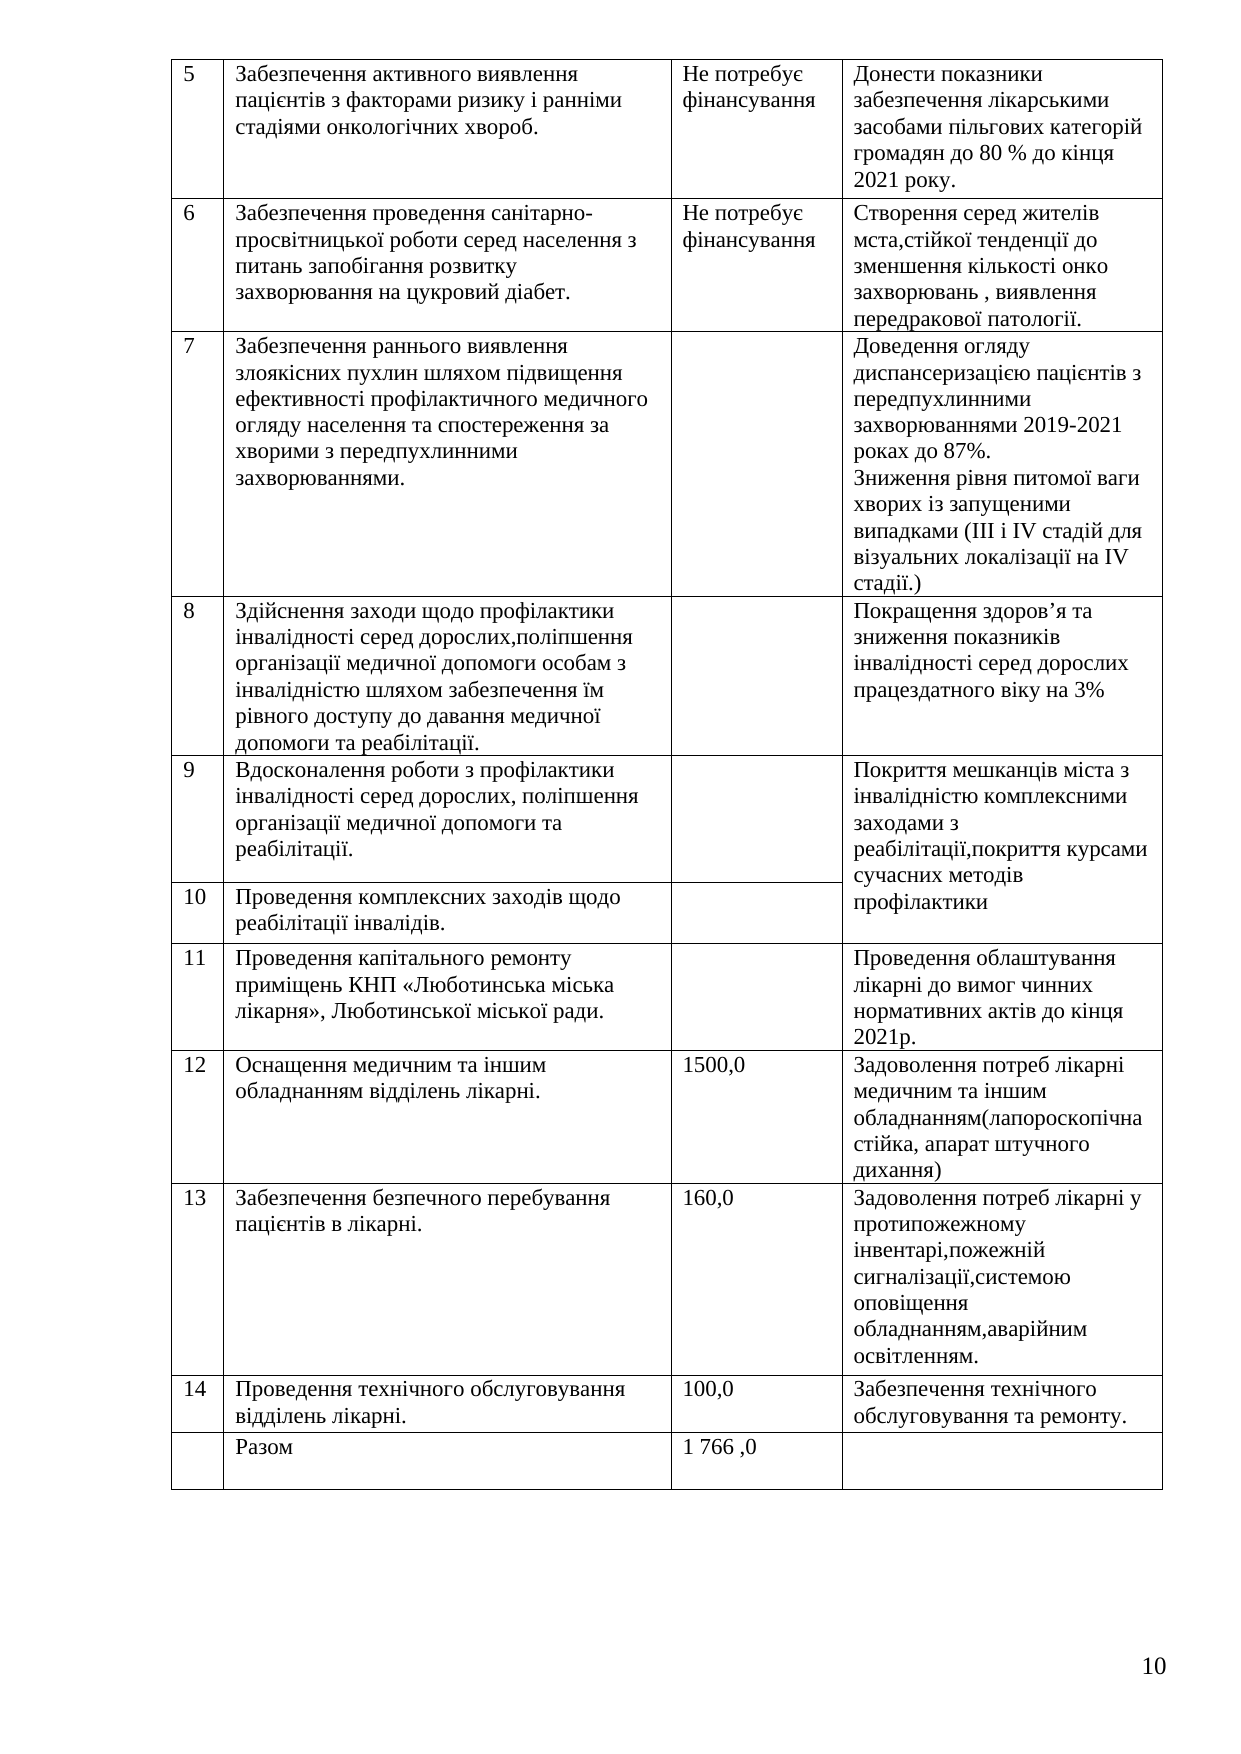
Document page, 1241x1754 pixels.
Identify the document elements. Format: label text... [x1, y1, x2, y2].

table_cell Забезпечення безпечного перебування пацієнтів в лікарні. [224, 1184, 671, 1374]
table_cell 11 [172, 944, 223, 1050]
table_cell Забезпечення раннього виявлення злоякісних пухлин шляхом підвищення ефективності профілактичного медичного огляду населення та спостереження за хворими з передпухлинними захворюваннями. [224, 332, 671, 596]
table_cell Вдосконалення роботи з профілактики інвалідності серед дорослих, поліпшення організації медичної допомоги та реабілітації. [224, 756, 671, 882]
table_cell Забезпечення активного виявлення пацієнтів з факторами ризику і ранніми стадіями онкологічних хвороб. [224, 60, 671, 198]
table_cell [672, 944, 842, 1050]
table_cell 6 [172, 199, 223, 331]
table_cell [843, 1433, 1162, 1489]
table_cell 1500,0 [672, 1051, 842, 1183]
table_cell Разом [224, 1433, 671, 1489]
table_cell 100,0 [672, 1376, 842, 1432]
table_cell 12 [172, 1051, 223, 1183]
table_cell Проведення технічного обслуговування відділень лікарні. [224, 1376, 671, 1432]
table_cell Не потребує фінансування [672, 199, 842, 331]
table_cell Забезпечення технічного обслуговування та ремонту. [843, 1376, 1162, 1432]
table_cell [672, 756, 842, 882]
table_cell Доведення огляду диспансеризацією пацієнтів з передпухлинними захворюваннями 2019-2021 роках до 87%. Зниження рівня питомої ваги хворих із запущеними випадками (III і IV стадій для візуальних локалізації на IV стадії.) [843, 332, 1162, 596]
table_cell 8 [172, 597, 223, 755]
table_cell Створення серед жителів мста,стійкої тенденції до зменшення кількості онко захворювань , виявлення передракової патології. [843, 199, 1162, 331]
table_cell 7 [172, 332, 223, 596]
table_cell Проведення комплексних заходів щодо реабілітації інвалідів. [224, 883, 671, 943]
table_cell Задоволення потреб лікарні медичним та іншим обладнанням(лапороскопічна стійка, апарат штучного дихання) [843, 1051, 1162, 1183]
table_cell 9 [172, 756, 223, 882]
table_cell [672, 332, 842, 596]
table_cell 13 [172, 1184, 223, 1374]
table_cell [672, 597, 842, 755]
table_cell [672, 60, 842, 198]
table_cell 160,0 [672, 1184, 842, 1374]
table_cell Покриття мешканців міста з інвалідністю комплексними заходами з реабілітації,покриття курсами сучасних методів профілактики [843, 756, 1162, 943]
table_cell 14 [172, 1376, 223, 1432]
table_cell 1 766 ,0 [672, 1433, 842, 1489]
table_cell Забезпечення проведення санітарно-просвітницької роботи серед населення з питань запобігання розвитку захворювання на цукровий діабет. [224, 199, 671, 331]
table_cell Проведення облаштування лікарні до вимог чинних нормативних актів до кінця 2021р. [843, 944, 1162, 1050]
table_cell Задоволення потреб лікарні у протипожежному інвентарі,пожежній сигналізації,системою оповіщення обладнанням,аварійним освітленням. [843, 1184, 1162, 1374]
table_cell [672, 883, 842, 943]
table_cell Донести показники забезпечення лікарськими засобами пільгових категорій громадян до 80 % до кінця 2021 року. [843, 60, 1162, 198]
table_cell Покращення здоров’я та зниження показників інвалідності серед дорослих працездатного віку на 3% [843, 597, 1162, 755]
table_cell 10 [172, 883, 223, 943]
table_cell [172, 1433, 223, 1489]
table_cell Проведення капітального ремонту приміщень КНП «Люботинська міська лікарня», Люботинської міської ради. [224, 944, 671, 1050]
table_cell Оснащення медичним та іншим обладнанням відділень лікарні. [224, 1051, 671, 1183]
table_cell 5 [172, 60, 223, 198]
table_cell Здійснення заходи щодо профілактики інвалідності серед дорослих,поліпшення організації медичної допомоги особам з інвалідністю шляхом забезпечення їм рівного доступу до давання медичної допомоги та реабілітації. [224, 597, 671, 755]
